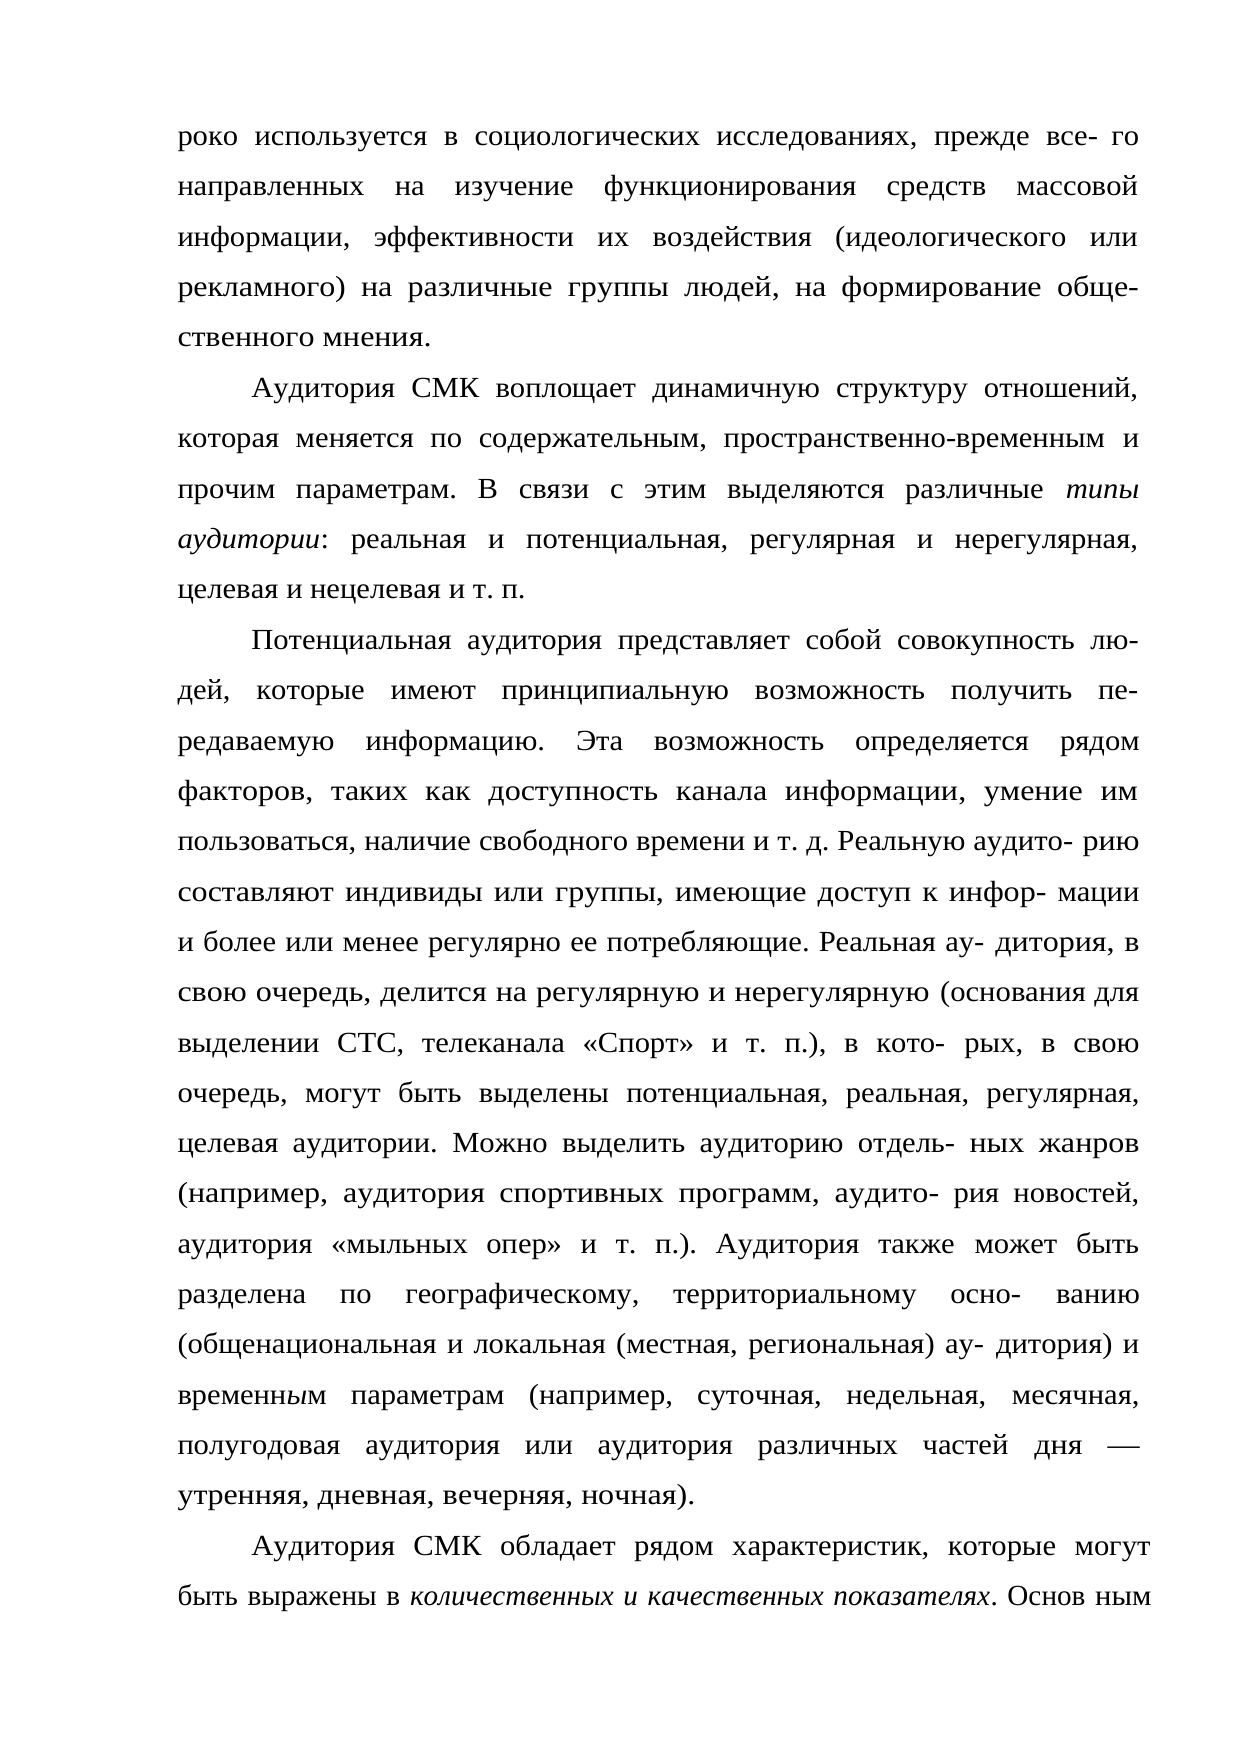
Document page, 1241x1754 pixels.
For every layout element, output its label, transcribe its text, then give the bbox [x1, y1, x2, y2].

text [177, 1528, 1152, 1612]
text Аудитория СМК воплощает динамичную структуру отношений, которая меняется по содержательным, пространственно-временным и прочим параметрам. В связи с этим выделяются различные типы аудитории: реальная и потенциальная, регулярная и нерегулярная, целевая и нецелевая и т. п. [177, 370, 1139, 605]
text Потенциальная аудитория представляет собой совокупность лю- дей, которые имеют принципиальную возможность получить пе- редаваемую информацию. Эта возможность определяется рядом факторов, таких как доступность канала информации, умение им пользоваться, наличие свободного времени и т. д. Реальную аудито- рию составляют индивиды или группы, имеющие доступ к инфор- мации и более или менее регулярно ее потребляющие. Реальная ау- дитория, в свою очередь, делится на регулярную и нерегулярную (основания для выделении СТС, телеканала «Спорт» и т. п.), в кото- рых, в свою очередь, могут быть выделены потенциальная, реальная, регулярная, целевая аудитории. Можно выделить аудиторию отдель- ных жанров (например, аудитория спортивных программ, аудито- рия новостей, аудитория «мыльных опер» и т. п.). Аудитория также может быть разделена по географическому, территориальному осно- ванию (общенациональная и локальная (местная, региональная) ау- дитория) и временным параметрам (например, суточная, недельная, месячная, полугодовая аудитория или аудитория различных частей дня — утренняя, дневная, вечерняя, ночная). [177, 622, 1139, 1511]
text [177, 118, 1139, 353]
